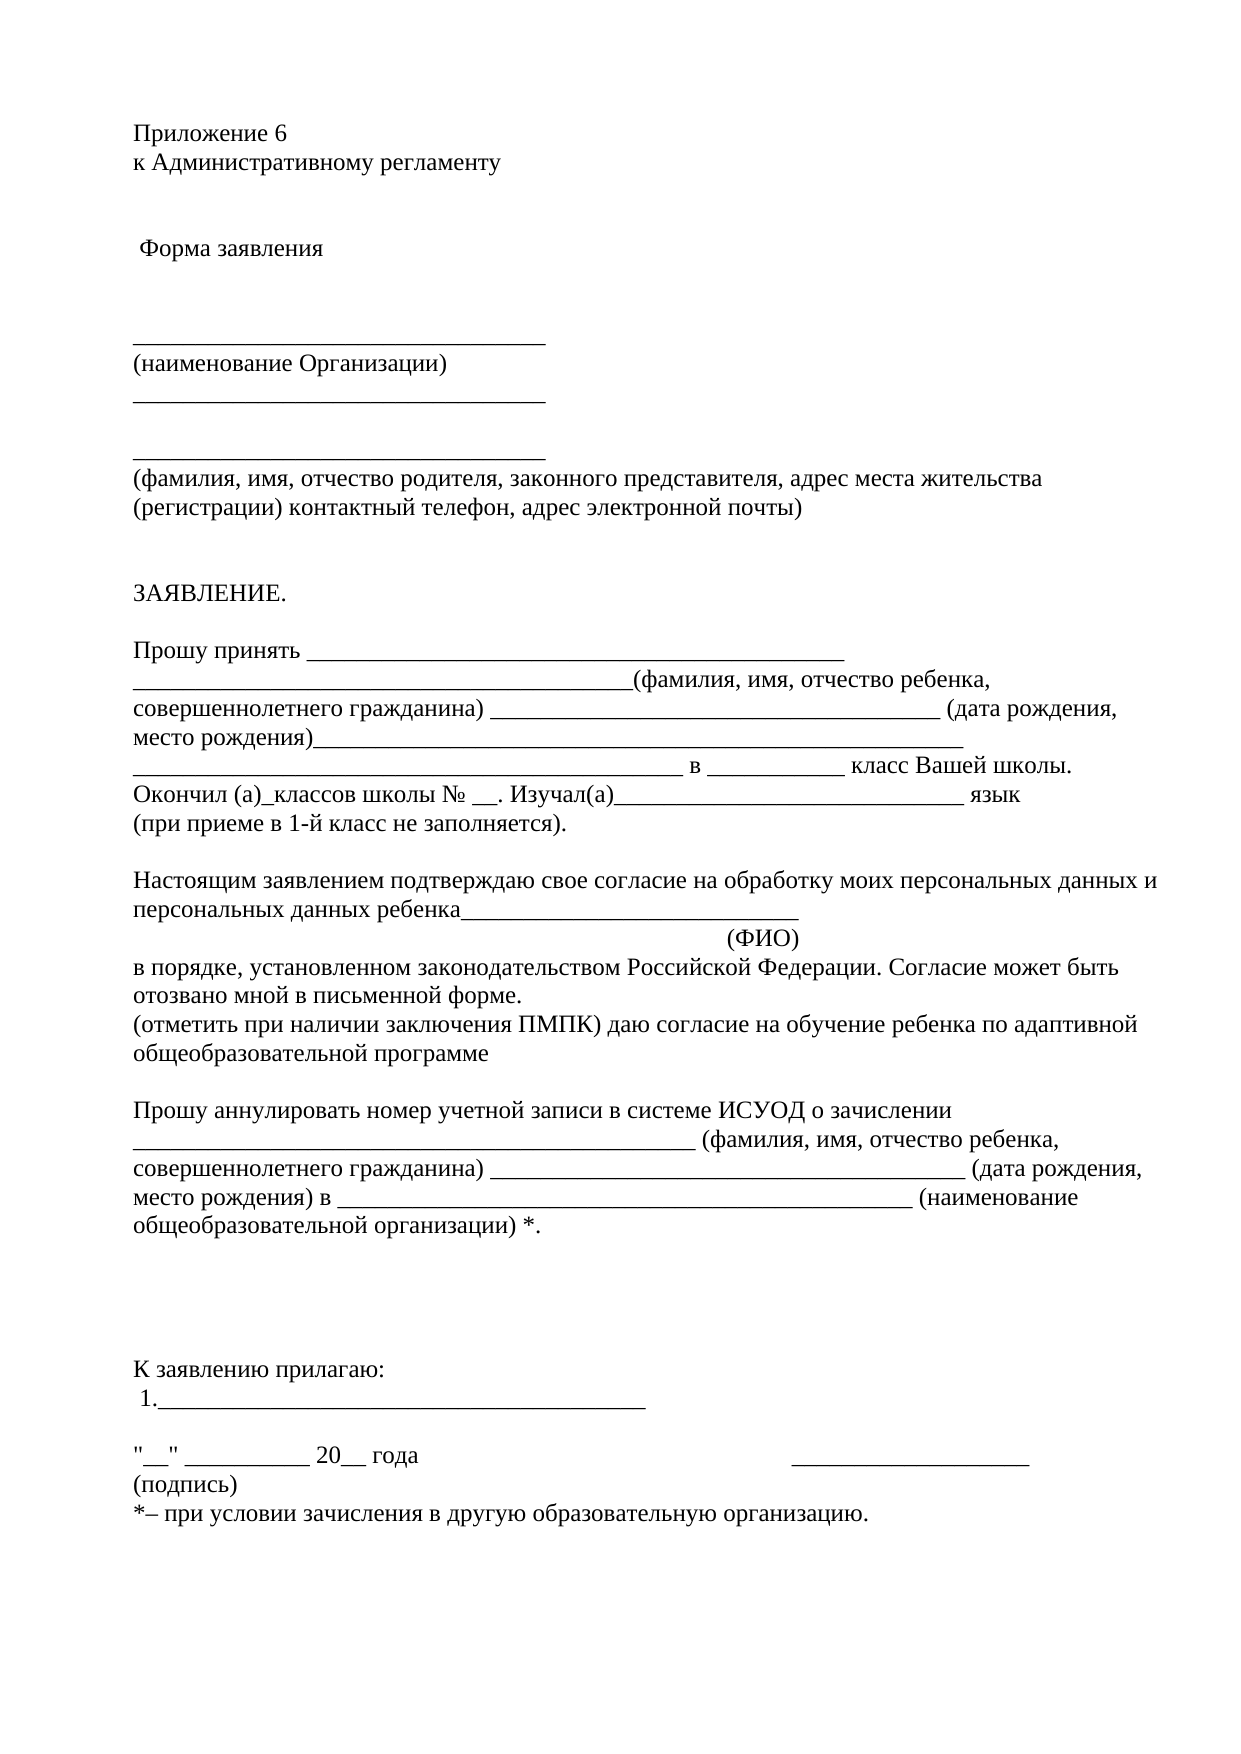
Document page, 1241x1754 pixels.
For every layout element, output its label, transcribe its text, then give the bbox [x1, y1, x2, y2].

text к Административному регламенту [133, 147, 1181, 233]
text Приложение 6 [133, 118, 1181, 147]
text (при приеме в 1-й класс не заполняется). [133, 808, 1181, 837]
text _________________________________ [133, 377, 1181, 406]
text Окончил (а)_классов школы № __. Изучал(а)____________________________ язык [133, 779, 1181, 808]
text "__" __________ 20__ года ___________________ [133, 1441, 1181, 1469]
text (ФИО) [133, 923, 1181, 952]
text в порядке, установленном законодательством Российской Федерации. Согласие может быть отозвано мной в письменной форме. [133, 952, 1181, 1009]
text (фамилия, имя, отчество родителя, законного представителя, адрес места жительства (регистрации) контактный телефон, адрес электронной почты) [133, 463, 1181, 521]
text ____________________________________________ в ___________ класс Вашей школы. [133, 751, 1181, 779]
text Прошу аннулировать номер учетной записи в системе ИСУОД о зачислении _____________________________________________ (фамилия, имя, отчество ребенка, совершеннолетнего гражданина) ______________________________________ (дата рождения, место рождения) в ______________________________________________ (наименование общеобразовательной организации) *. [133, 1096, 1181, 1239]
text (отметить при наличии заключения ПМПК) даю согласие на обучение ребенка по адаптивной общеобразовательной программе [133, 1009, 1181, 1067]
text 1._______________________________________ [133, 1383, 1181, 1412]
text Прошу принять ___________________________________________ ________________________________________(фамилия, имя, отчество ребенка, совершеннолетнего гражданина) ____________________________________ (дата рождения, место рождения)____________________________________________________ [133, 636, 1181, 751]
text Форма заявления [133, 233, 1181, 291]
text _________________________________ [133, 319, 1181, 348]
text ЗАЯВЛЕНИЕ. [133, 578, 1181, 607]
text Настоящим заявлением подтверждаю свое согласие на обработку моих персональных данных и персональных данных ребенка___________________________ [133, 866, 1181, 923]
text (наименование Организации) [133, 348, 1181, 377]
text *– при условии зачисления в другую образовательную организацию. [133, 1498, 1181, 1527]
text (подпись) [133, 1469, 1181, 1498]
text К заявлению прилагаю: [133, 1354, 1181, 1383]
text _________________________________ [133, 434, 1181, 463]
